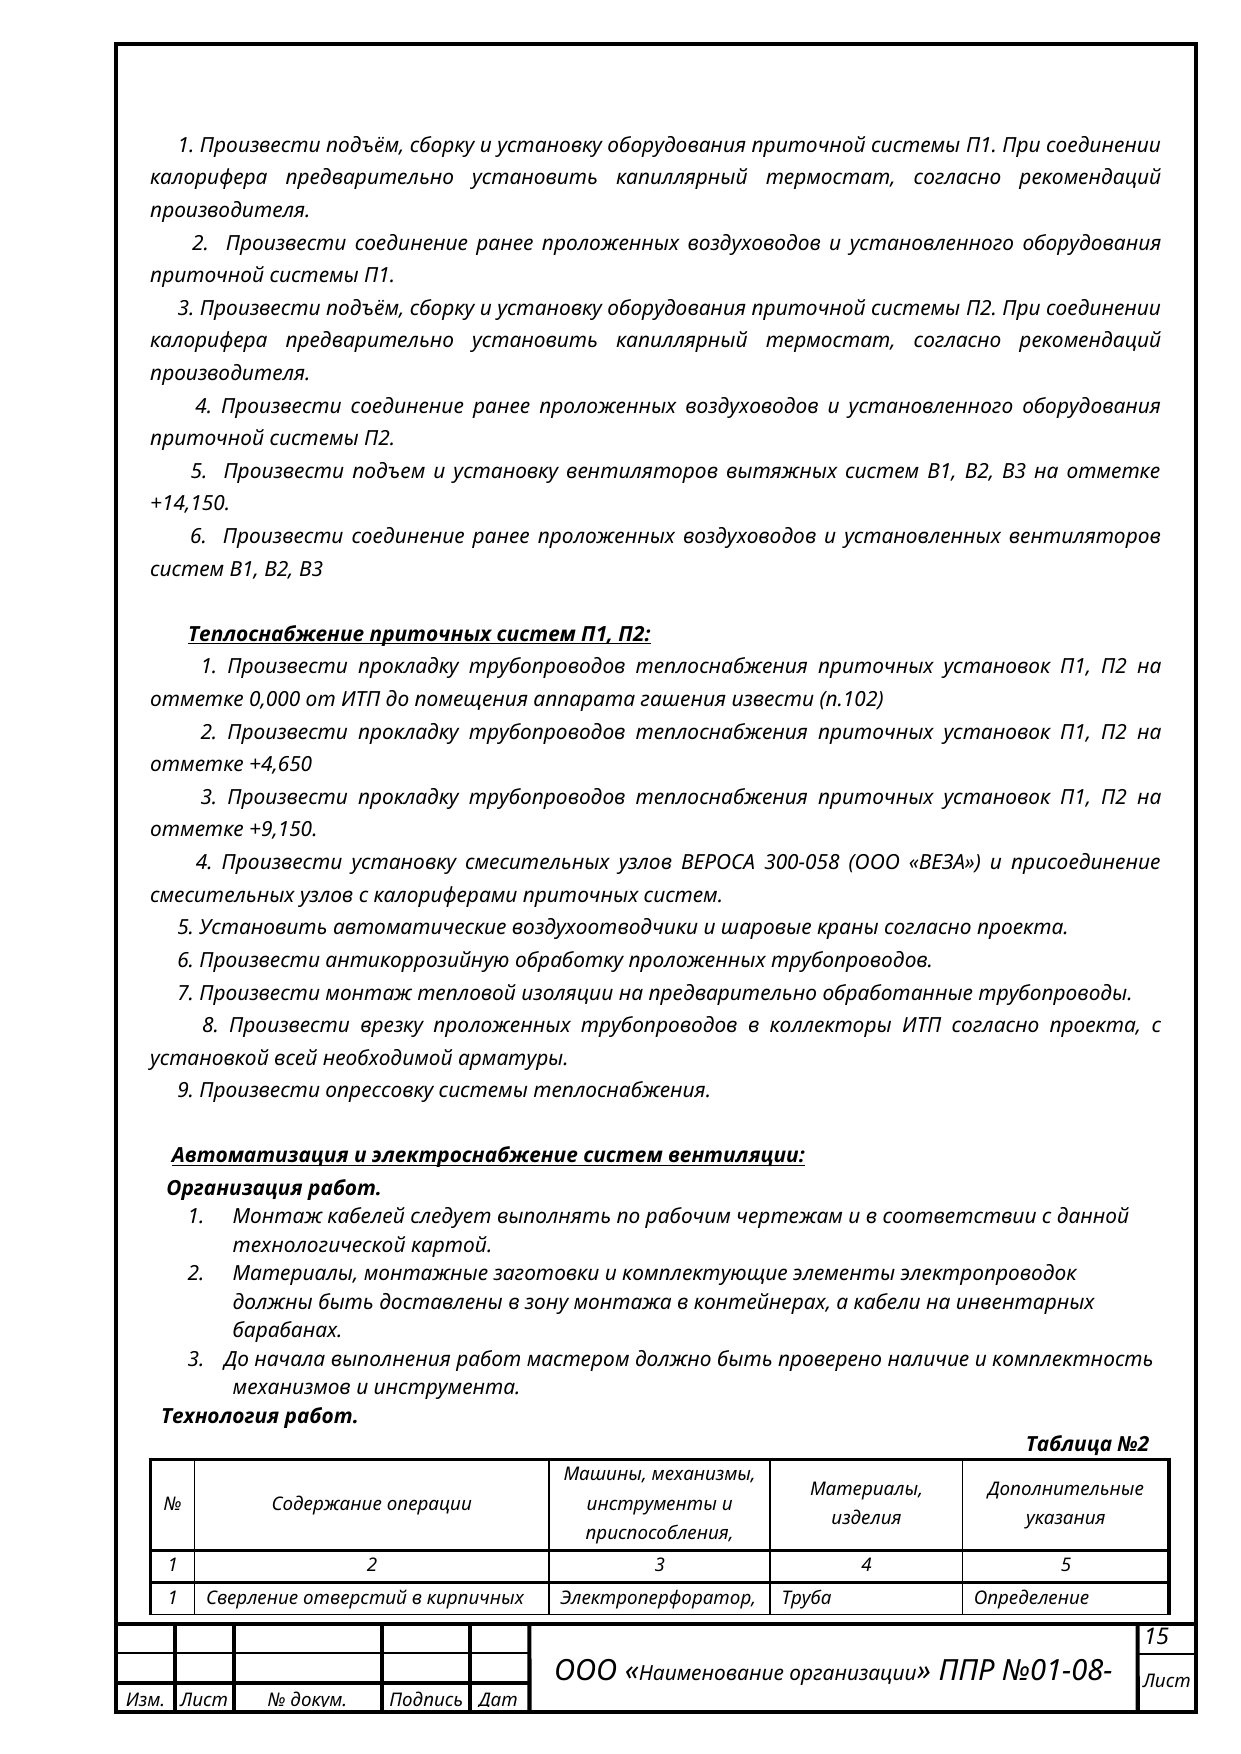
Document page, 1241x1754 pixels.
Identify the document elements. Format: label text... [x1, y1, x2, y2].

text 9. Произвести опрессовку системы теплоснабжения. [150, 1075, 1162, 1104]
text 1. Произвести подъём, сборку и установку оборудования приточной системы П1. При соединении калорифера предварительно установить капиллярный термостат, согласно рекомендаций производителя. [150, 130, 1162, 223]
text 7. Произвести монтаж тепловой изоляции на предварительно обработанные трубопроводы. [150, 978, 1162, 1006]
table_cell 2 [195, 1552, 548, 1581]
text 2. Произвести соединение ранее проложенных воздуховодов и установленного оборудования приточной системы П1. [150, 228, 1162, 289]
text 1. Произвести прокладку трубопроводов теплоснабжения приточных установок П1, П2 на отметке 0,000 от ИТП до помещения аппарата гашения извести (п.102) [150, 652, 1162, 713]
text 2. Произвести прокладку трубопроводов теплоснабжения приточных установок П1, П2 на отметке +4,650 [150, 717, 1162, 778]
table_header Дополнительные указания [963, 1461, 1167, 1549]
table_cell 3 [550, 1552, 769, 1581]
text 5. Установить автоматические воздухоотводчики и шаровые краны согласно проекта. [150, 912, 1162, 941]
text 6. Произвести соединение ранее проложенных воздуховодов и установленных вентиляторов систем В1, В2, В3 [150, 521, 1162, 582]
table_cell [195, 1584, 548, 1614]
text 6. Произвести антикоррозийную обработку проложенных трубопроводов. [150, 945, 1162, 973]
table_cell 5 [963, 1552, 1167, 1581]
text Теплоснабжение приточных систем П1, П2: [150, 619, 1162, 647]
table_header Содержание операции [195, 1461, 548, 1549]
text 3. Произвести прокладку трубопроводов теплоснабжения приточных установок П1, П2 на отметке +9,150. [150, 782, 1162, 843]
text Технология работ. [150, 1401, 1149, 1429]
text 8. Произвести врезку проложенных трубопроводов в коллекторы ИТП согласно проекта, с установкой всей необходимой арматуры. [150, 1010, 1162, 1071]
subtitle Таблица №2 [150, 1429, 1149, 1458]
table_cell 1 [152, 1584, 194, 1614]
table_cell 1 [152, 1552, 194, 1581]
text 5. Произвести подъем и установку вентиляторов вытяжных систем В1, В2, В3 на отметке +14,150. [150, 456, 1162, 517]
table_cell 4 [771, 1552, 962, 1581]
list Монтаж кабелей следует выполнять по рабочим чертежам и в соответствии с данной технологической картой. [187, 1202, 1162, 1258]
text Организация работ. [150, 1173, 1162, 1202]
text 4. Произвести соединение ранее проложенных воздуховодов и установленного оборудования приточной системы П2. [150, 391, 1162, 452]
list Материалы, монтажные заготовки и комплектующие элементы электропроводок должны быть доставлены в зону монтажа в контейнерах, а кабели на инвентарных барабанах. [187, 1258, 1162, 1344]
list До начала выполнения работ мастером должно быть проверено наличие и комплектность механизмов и инструмента. [187, 1344, 1162, 1401]
table_header Материалы, изделия [771, 1461, 962, 1549]
text 4. Произвести установку смесительных узлов ВЕРОСА 300-058 (ООО «ВЕЗА») и присоединение смесительных узлов с калориферами приточных систем. [150, 847, 1162, 908]
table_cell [963, 1584, 1167, 1614]
text 3. Произвести подъём, сборку и установку оборудования приточной системы П2. При соединении калорифера предварительно установить капиллярный термостат, согласно рекомендаций производителя. [150, 293, 1162, 387]
table_header № [152, 1461, 194, 1549]
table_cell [771, 1584, 962, 1614]
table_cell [550, 1584, 769, 1614]
text Автоматизация и электроснабжение систем вентиляции: [150, 1141, 1162, 1169]
table_header Машины, механизмы, инструменты и приспособления, [550, 1461, 769, 1549]
